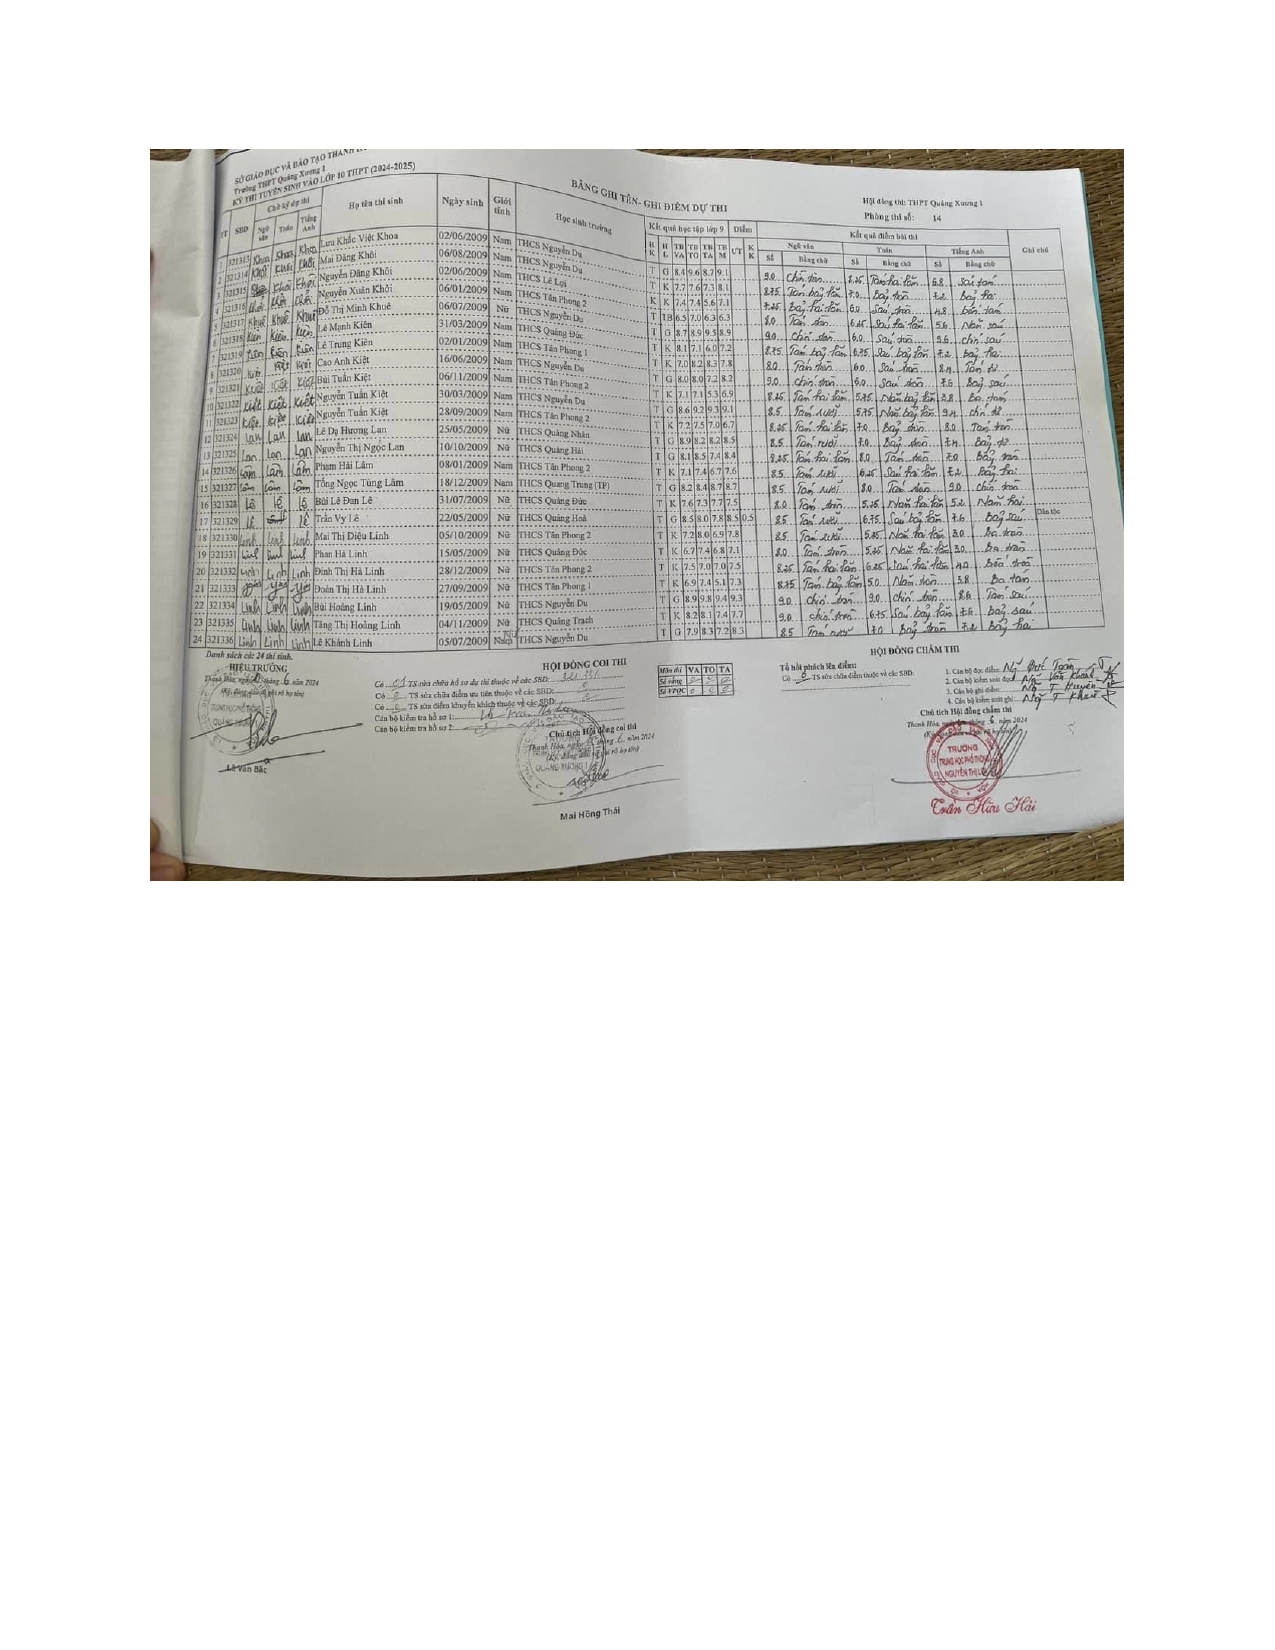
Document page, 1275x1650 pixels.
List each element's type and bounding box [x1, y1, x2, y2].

picture [150, 149, 1124, 881]
